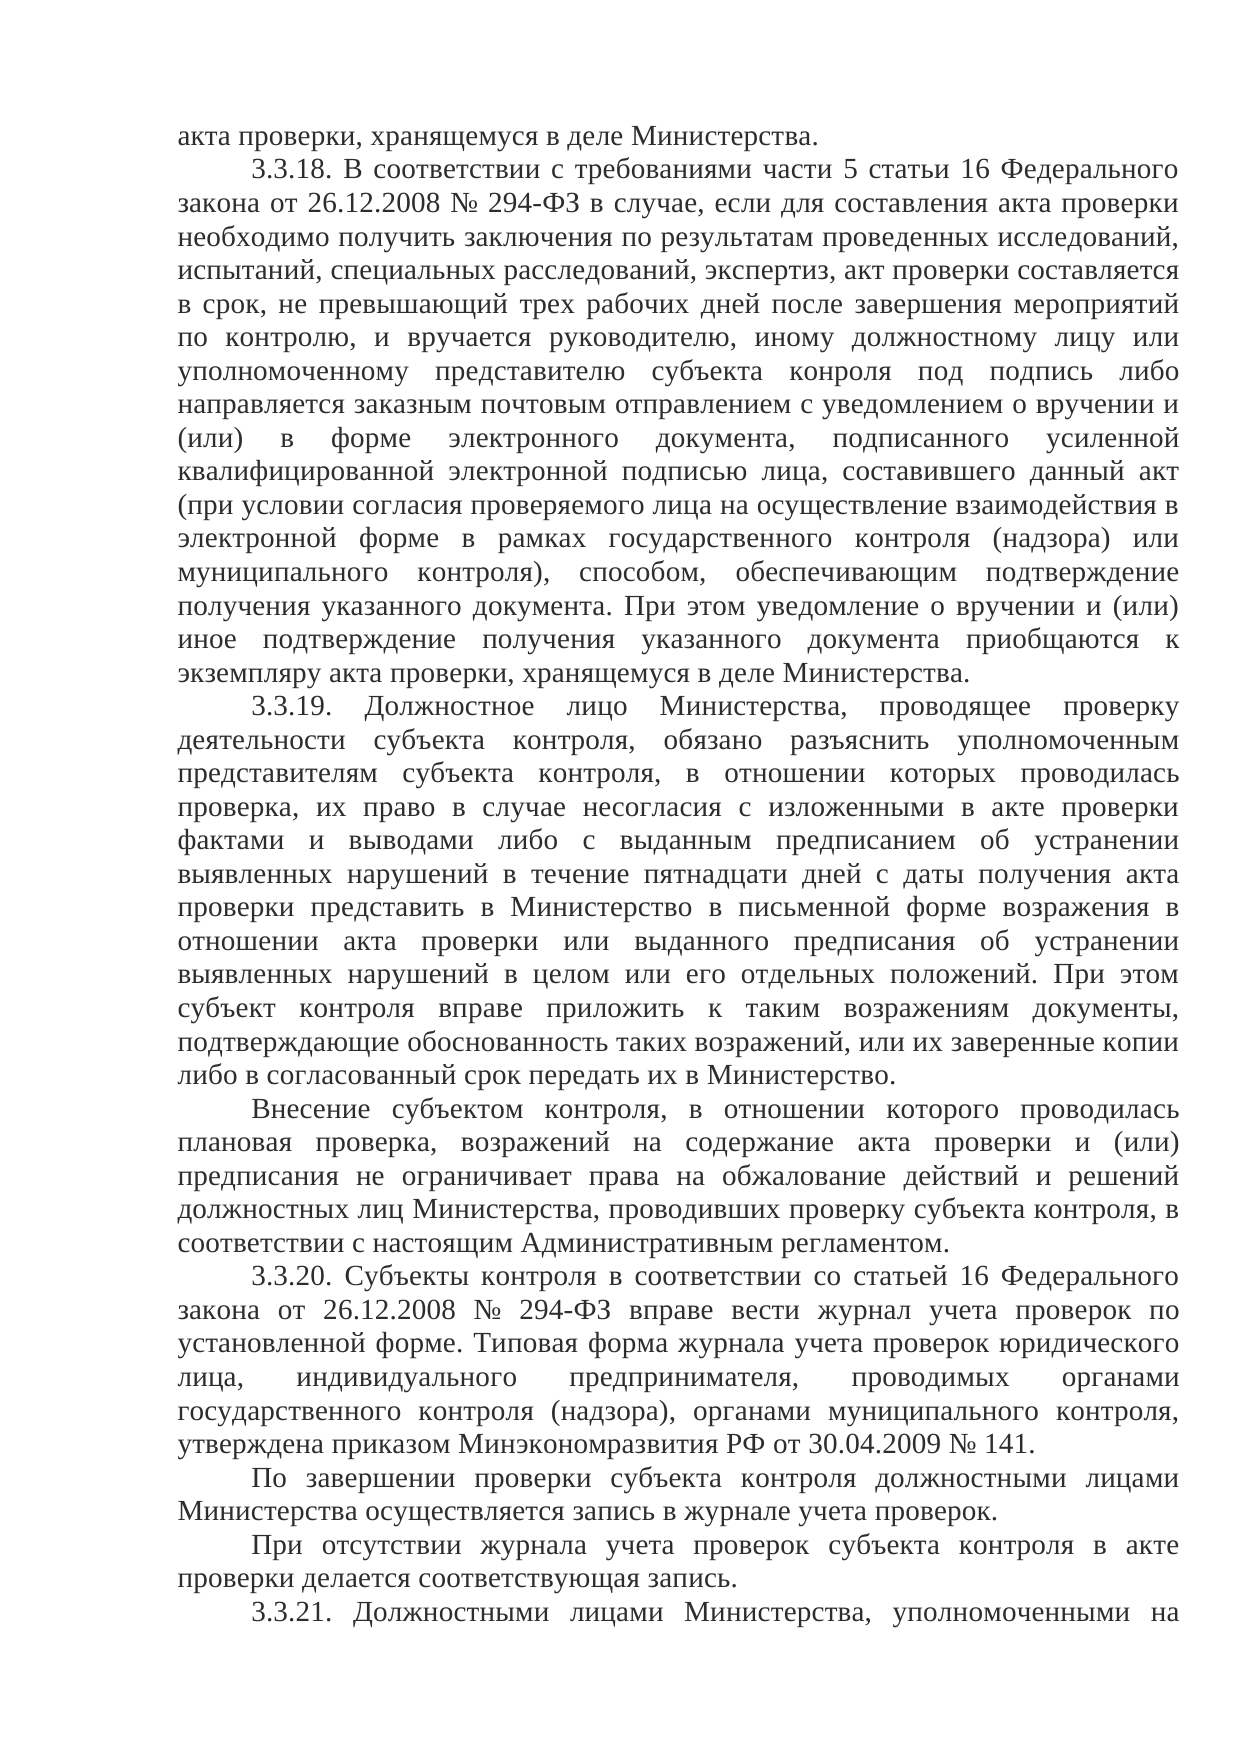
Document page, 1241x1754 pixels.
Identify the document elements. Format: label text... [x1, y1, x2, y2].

text Внесение субъектом контроля, в отношении которого проводилась плановая проверка, возражений на содержание акта проверки и (или) предписания не ограничивает права на обжалование действий и решений должностных лиц Министерства, проводивших проверку субъекта контроля, в соответствии с настоящим Административным регламентом. [177, 1091, 1181, 1258]
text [177, 118, 1181, 152]
text По завершении проверки субъекта контроля должностными лицами Министерства осуществляется запись в журнале учета проверок. [177, 1460, 1181, 1527]
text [177, 1594, 1181, 1627]
text 3.3.19. Должностное лицо Министерства, проводящее проверку деятельности субъекта контроля, обязано разъяснить уполномоченным представителям субъекта контроля, в отношении которых проводилась проверка, их право в случае несогласия с изложенными в акте проверки фактами и выводами либо с выданным предписанием об устранении выявленных нарушений в течение пятнадцати дней с даты получения акта проверки представить в Министерство в письменной форме возражения в отношении акта проверки или выданного предписания об устранении выявленных нарушений в целом или его отдельных положений. При этом субъект контроля вправе приложить к таким возражениям документы, подтверждающие обоснованность таких возражений, или их заверенные копии либо в согласованный срок передать их в Министерство. [177, 688, 1181, 1091]
text 3.3.20. Субъекты контроля в соответствии со статьей 16 Федерального закона от 26.12.2008 № 294-ФЗ вправе вести журнал учета проверок по установленной форме. Типовая форма журнала учета проверок юридического лица, индивидуального предпринимателя, проводимых органами государственного контроля (надзора), органами муниципального контроля, утверждена приказом Минэкономразвития РФ от 30.04.2009 № 141. [177, 1258, 1181, 1460]
text При отсутствии журнала учета проверок субъекта контроля в акте проверки делается соответствующая запись. [177, 1527, 1181, 1594]
text 3.3.18. В соответствии с требованиями части 5 статьи 16 Федерального закона от 26.12.2008 № 294-ФЗ в случае, если для составления акта проверки необходимо получить заключения по результатам проведенных исследований, испытаний, специальных расследований, экспертиз, акт проверки составляется в срок, не превышающий трех рабочих дней после завершения мероприятий по контролю, и вручается руководителю, иному должностному лицу или уполномоченному представителю субъекта конроля под подпись либо направляется заказным почтовым отправлением с уведомлением о вручении и (или) в форме электронного документа, подписанного усиленной квалифицированной электронной подписью лица, составившего данный акт (при условии согласия проверяемого лица на осуществление взаимодействия в электронной форме в рамках государственного контроля (надзора) или муниципального контроля), способом, обеспечивающим подтверждение получения указанного документа. При этом уведомление о вручении и (или) иное подтверждение получения указанного документа приобщаются к экземпляру акта проверки, хранящемуся в деле Министерства. [177, 152, 1181, 688]
